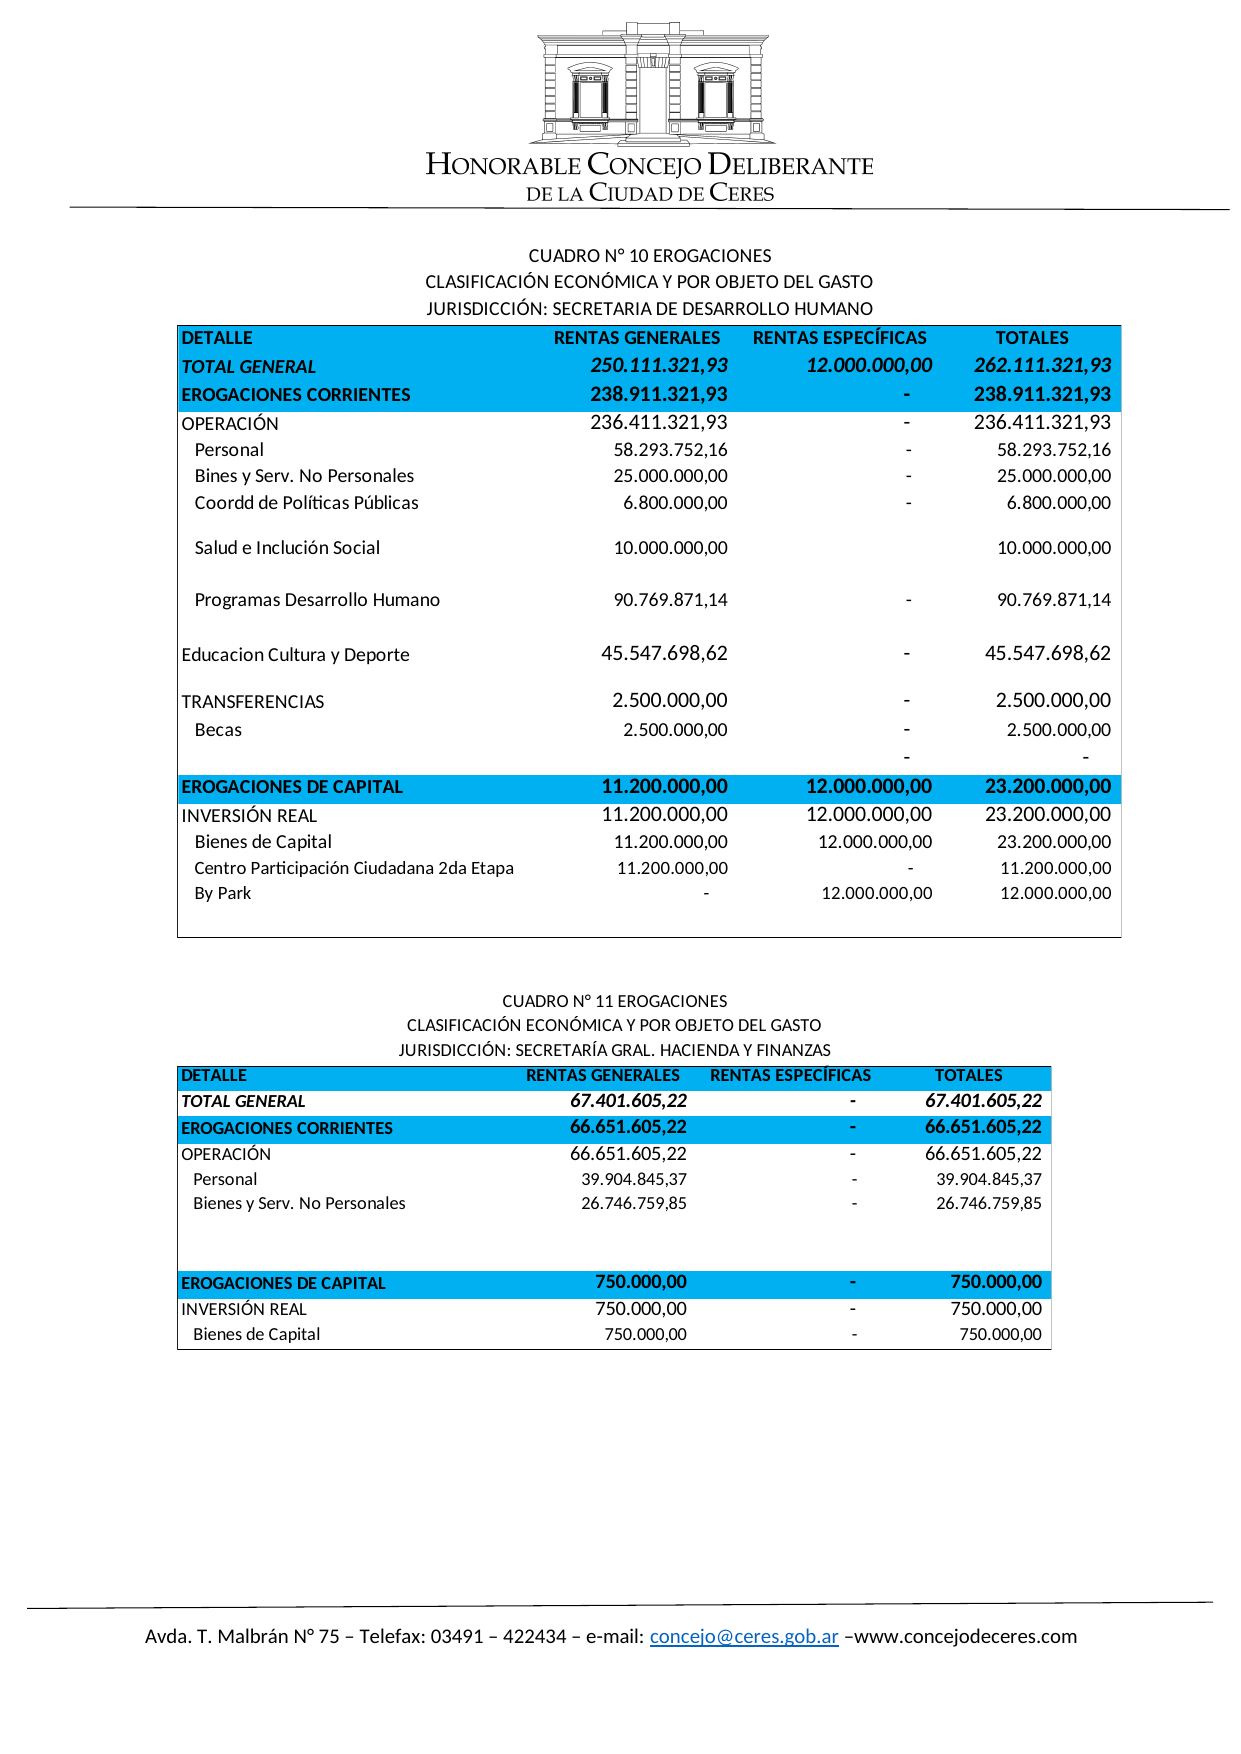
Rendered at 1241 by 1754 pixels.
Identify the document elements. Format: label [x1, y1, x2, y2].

picture [426, 22, 873, 201]
